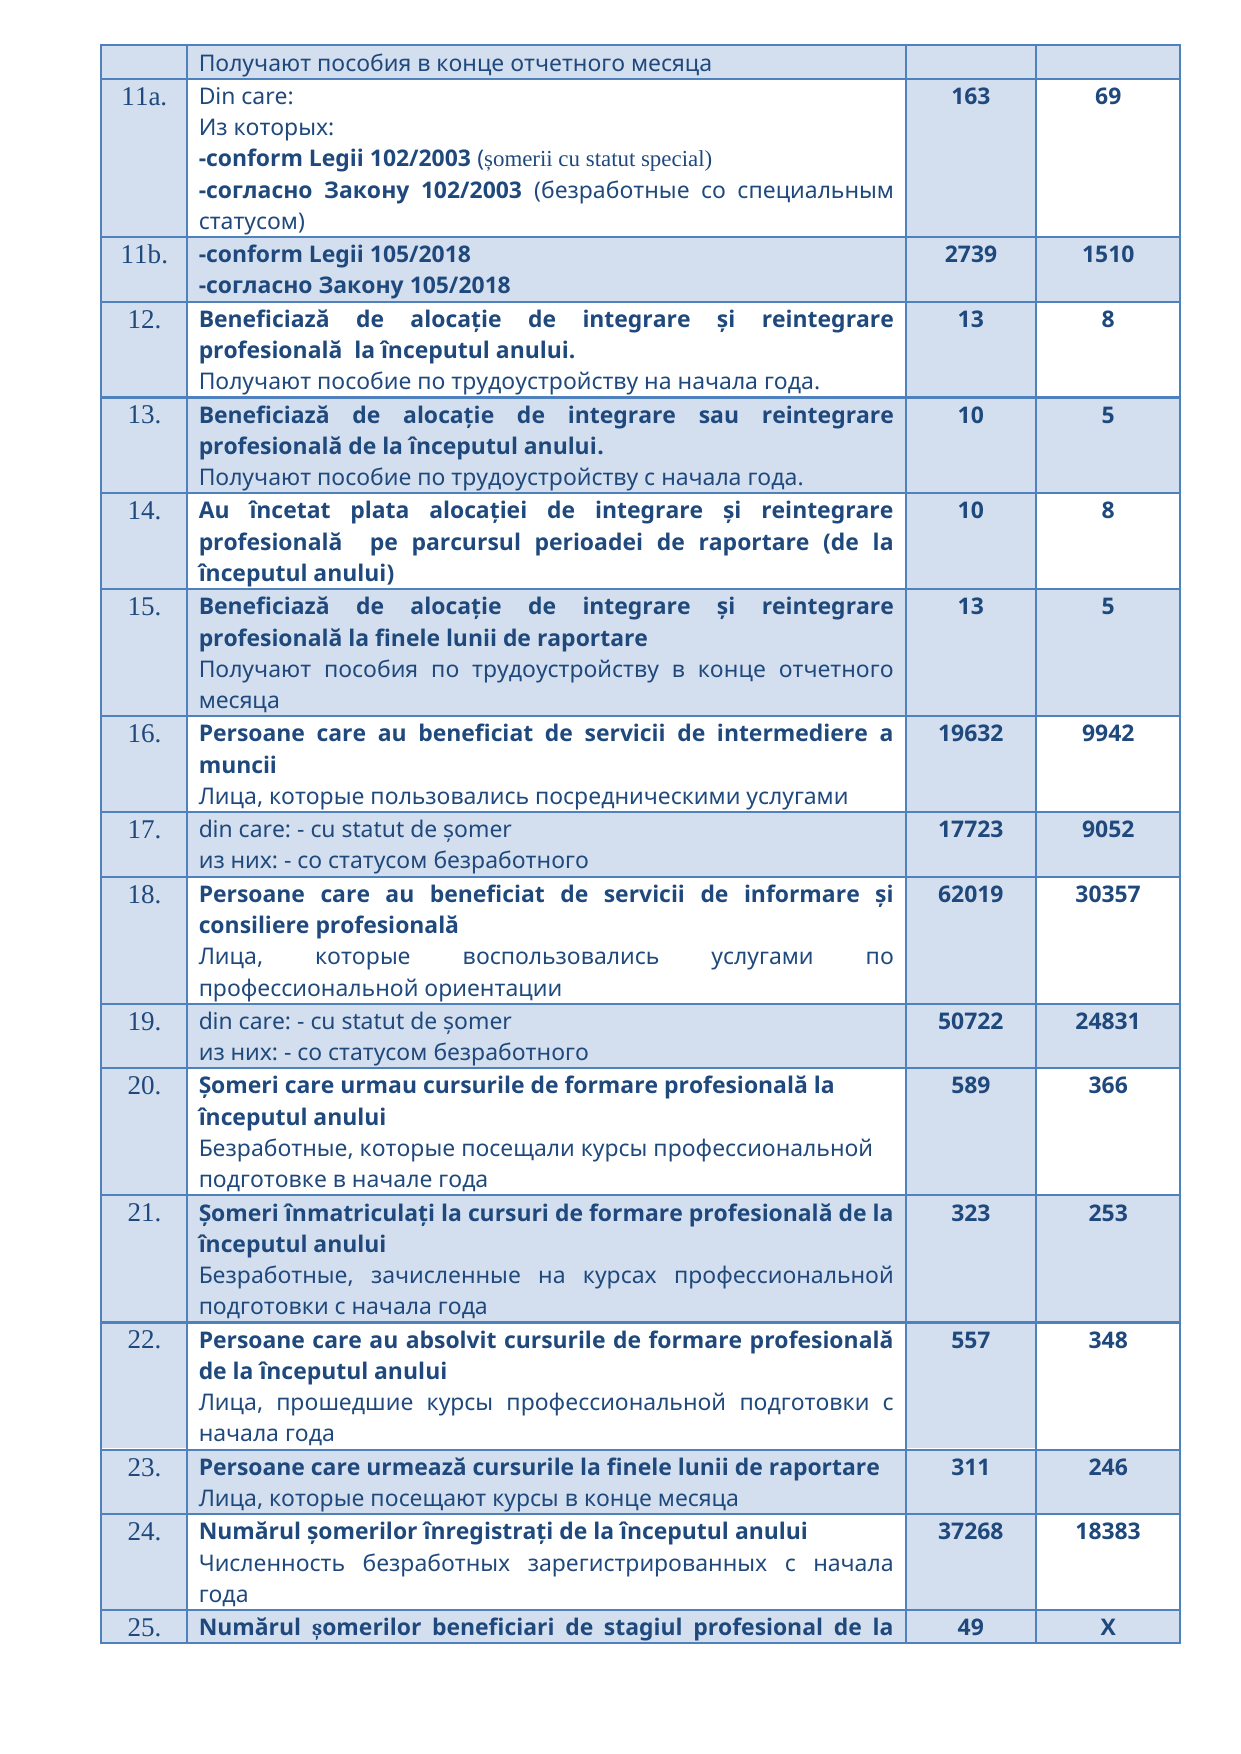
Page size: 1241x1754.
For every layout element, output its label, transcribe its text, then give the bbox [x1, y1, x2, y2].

table_cell 37268 [907, 1515, 1035, 1609]
table_cell 13. [102, 399, 186, 492]
table_cell 19632 [907, 717, 1035, 811]
table_cell Şomeri înmatriculaţi la cursuri de formare profesională de la începutul anului Безработные, зачисленные на курсах профессиональной подготовки с начала года [188, 1196, 905, 1321]
table_cell X [1037, 1611, 1179, 1642]
table_cell 19. [102, 1005, 186, 1067]
table_cell 557 [907, 1324, 1035, 1448]
table_cell 30357 [1037, 878, 1179, 1003]
table_cell 69 [1037, 80, 1179, 236]
table_cell Beneficiază de alocaţie de integrare şi reintegrare profesională la finele lunii de raportare Получают пособия по трудоустройству в конце отчетного месяца [188, 590, 905, 715]
table_cell 13 [907, 590, 1035, 715]
table_cell 10 [907, 494, 1035, 588]
table_cell Din care: Из которых: -conform Legii 102/2003 (șomerii cu statut special) -согласно Закону 102/2003 (безработные со специальным статусом) [188, 80, 905, 236]
table_cell 13 [907, 303, 1035, 396]
table_cell 9052 [1037, 813, 1179, 876]
table_cell 11a. [102, 80, 186, 236]
table_cell 14. [102, 494, 186, 588]
table_cell 2902 [907, 46, 1035, 78]
table_cell 1579 [1037, 46, 1179, 78]
table_cell 18383 [1037, 1515, 1179, 1609]
table_cell 23. [102, 1451, 186, 1513]
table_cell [188, 46, 905, 78]
table_cell 589 [907, 1069, 1035, 1194]
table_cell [188, 238, 905, 301]
table_cell 17723 [907, 813, 1035, 876]
table_cell din care: - cu statut de şomer из них: - со статусом безработного [188, 813, 905, 876]
table_cell 11b. [102, 238, 186, 301]
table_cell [188, 1611, 905, 1642]
table_cell Persoane care urmează cursurile la finele lunii de raportare Лица, которые посещают курсы в конце месяца [188, 1451, 905, 1513]
table_cell 24831 [1037, 1005, 1179, 1067]
table_cell 15. [102, 590, 186, 715]
table_cell 5 [1037, 399, 1179, 492]
table_cell 348 [1037, 1324, 1179, 1448]
table_cell 366 [1037, 1069, 1179, 1194]
table_cell 246 [1037, 1451, 1179, 1513]
table_cell 311 [907, 1451, 1035, 1513]
table_cell 253 [1037, 1196, 1179, 1321]
table_cell 9942 [1037, 717, 1179, 811]
table_cell 1510 [1037, 238, 1179, 301]
table_cell 49 [907, 1611, 1035, 1642]
table_cell 50722 [907, 1005, 1035, 1067]
table_cell 323 [907, 1196, 1035, 1321]
table_cell 10 [907, 399, 1035, 492]
table_cell Persoane care au beneficiat de servicii de intermediere a muncii Лица, которые пользовались посредническими услугами [188, 717, 905, 811]
table_cell Au încetat plata alocaţiei de integrare şi reintegrare profesională pe parcursul perioadei de raportare (de la începutul anului) [188, 494, 905, 588]
table_cell Şomeri care urmau cursurile de formare profesională la începutul anului Безработные, которые посещали курсы профессиональной подготовке в начале года [188, 1069, 905, 1194]
table_cell 21. [102, 1196, 186, 1321]
table_cell 12. [102, 303, 186, 396]
table_cell 163 [907, 80, 1035, 236]
table_cell 17. [102, 813, 186, 876]
table_cell Persoane care au absolvit cursurile de formare profesională de la începutul anului Лица, прошедшие курсы профессиональной подготовки с начала года [188, 1324, 905, 1448]
table_cell 18. [102, 878, 186, 1003]
table_cell Beneficiază de alocaţie de integrare şi reintegrare profesională la începutul anului. Получают пособие по трудоустройству на начала года. [188, 303, 905, 396]
table_cell Numărul şomerilor înregistraţi de la începutul anului Численность безработных зарегистрированных с начала года [188, 1515, 905, 1609]
table_cell Persoane care au beneficiat de servicii de informare şi consiliere profesională Лица, которые воспользовались услугами по профессиональной ориентации [188, 878, 905, 1003]
table_cell 5 [1037, 590, 1179, 715]
table_cell din care: - cu statut de şomer из них: - со статусом безработного [188, 1005, 905, 1067]
table_cell 20. [102, 1069, 186, 1194]
table_cell 25. [102, 1611, 186, 1642]
table_cell 16. [102, 717, 186, 811]
table_cell 2739 [907, 238, 1035, 301]
table_cell 11. [102, 46, 186, 78]
table_cell Beneficiază de alocaţie de integrare sau reintegrare profesională de la începutul anului. Получают пособие по трудоустройству с начала года. [188, 399, 905, 492]
table_cell 62019 [907, 878, 1035, 1003]
table_cell 24. [102, 1515, 186, 1609]
table_cell 22. [102, 1324, 186, 1448]
table_cell 8 [1037, 303, 1179, 396]
table_cell 8 [1037, 494, 1179, 588]
